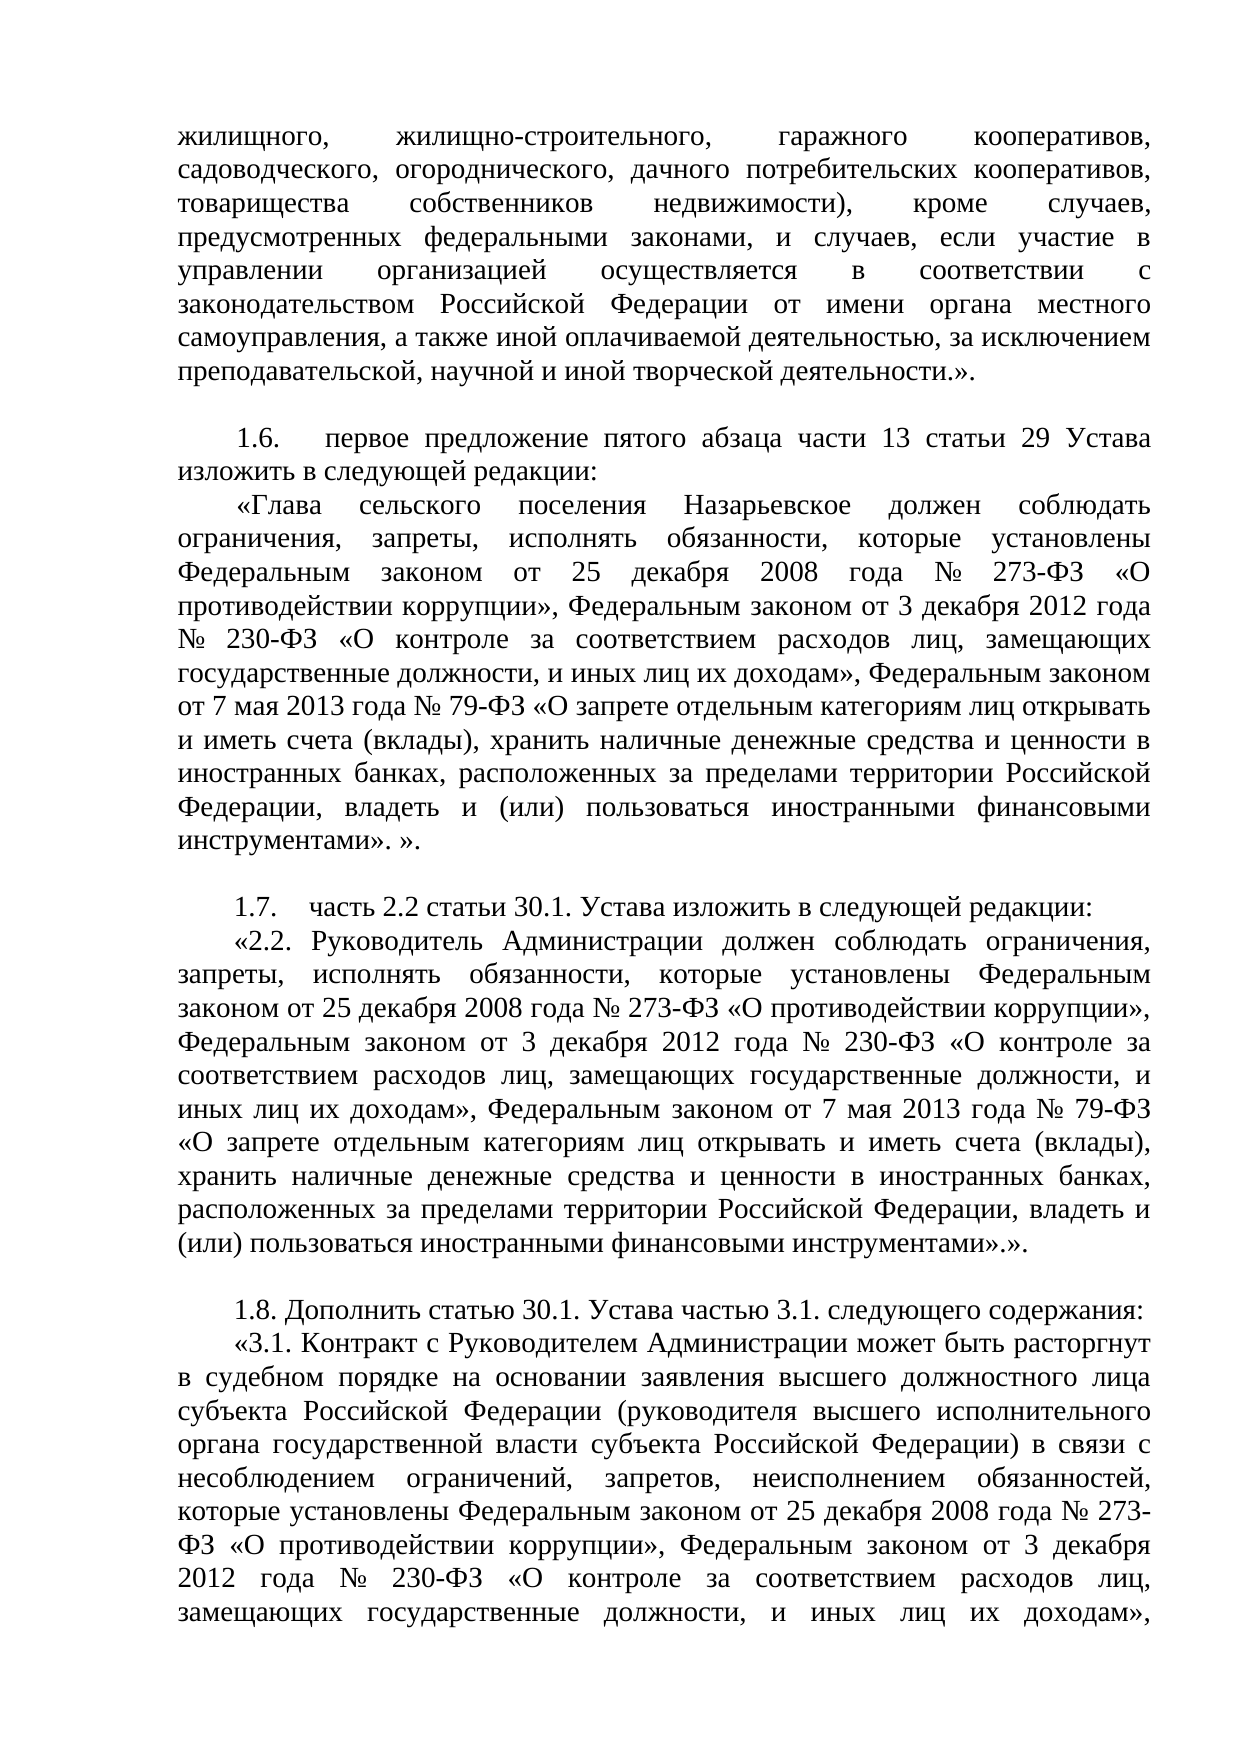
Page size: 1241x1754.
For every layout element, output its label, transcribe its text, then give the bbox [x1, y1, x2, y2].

text «2.2. Руководитель Администрации должен соблюдать ограничения, запреты, исполнять обязанности, которые установлены Федеральным законом от 25 декабря 2008 года № 273-ФЗ «О противодействии коррупции», Федеральным законом от 3 декабря 2012 года № 230-ФЗ «О контроле за соответствием расходов лиц, замещающих государственные должности, и иных лиц их доходам», Федеральным законом от 7 мая 2013 года № 79-ФЗ «О запрете отдельным категориям лиц открывать и иметь счета (вклады), хранить наличные денежные средства и ценности в иностранных банках, расположенных за пределами территории Российской Федерации, владеть и (или) пользоваться иностранными финансовыми инструментами».». [177, 923, 1152, 1258]
text 1.8. Дополнить статью 30.1. Устава частью 3.1. следующего содержания: [177, 1292, 1152, 1326]
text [177, 1326, 1152, 1627]
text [177, 118, 1152, 386]
text «Глава сельского поселения Назарьевское должен соблюдать ограничения, запреты, исполнять обязанности, которые установлены Федеральным законом от 25 декабря 2008 года № 273-ФЗ «О противодействии коррупции», Федеральным законом от 3 декабря 2012 года № 230-ФЗ «О контроле за соответствием расходов лиц, замещающих государственные должности, и иных лиц их доходам», Федеральным законом от 7 мая 2013 года № 79-ФЗ «О запрете отдельным категориям лиц открывать и иметь счета (вклады), хранить наличные денежные средства и ценности в иностранных банках, расположенных за пределами территории Российской Федерации, владеть и (или) пользоваться иностранными финансовыми инструментами». ». [177, 487, 1152, 856]
list первое предложение пятого абзаца части 13 статьи 29 Устава изложить в следующей редакции: [177, 420, 1152, 487]
list часть 2.2 статьи 30.1. Устава изложить в следующей редакции: [233, 889, 1152, 923]
